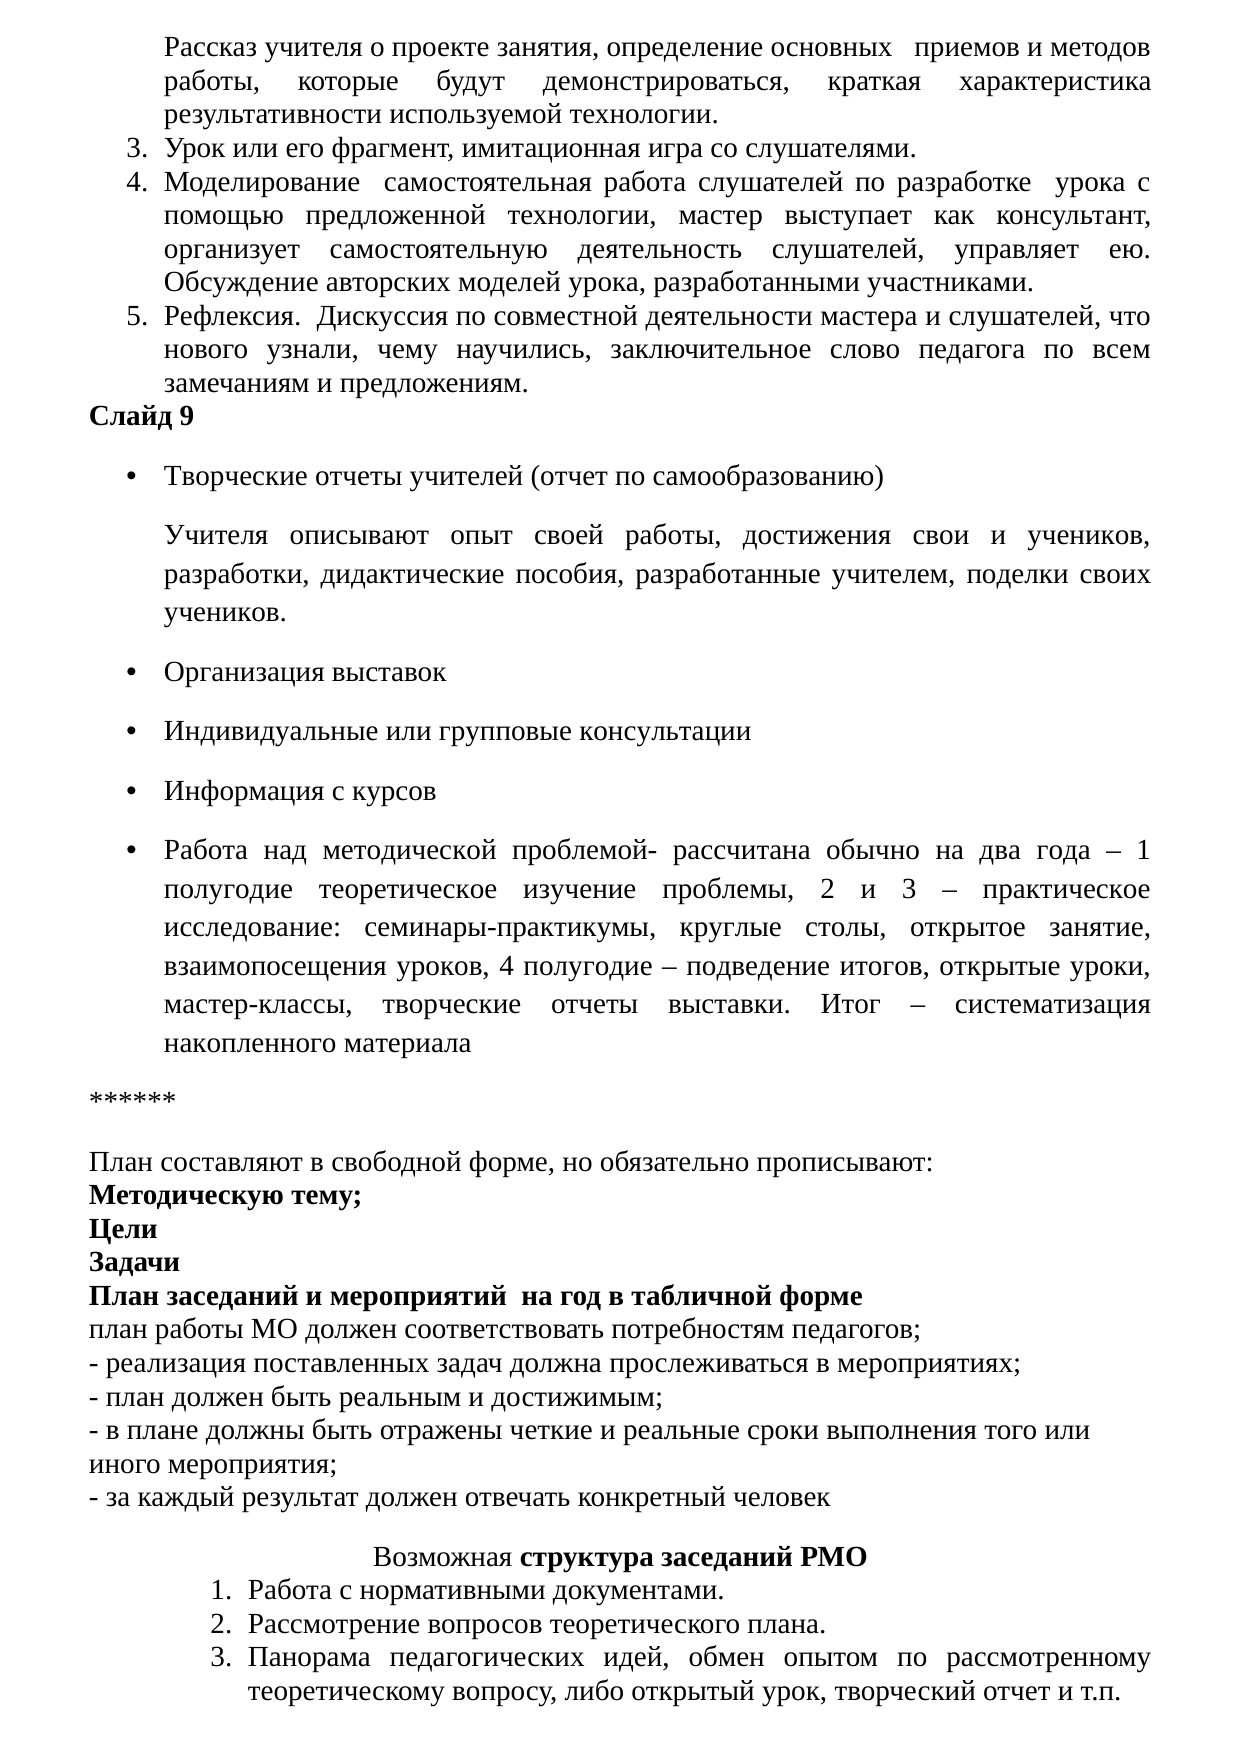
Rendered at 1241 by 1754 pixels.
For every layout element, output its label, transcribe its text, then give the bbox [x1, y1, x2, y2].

text Возможная структура заседаний РМО [89, 1539, 1152, 1572]
text - план должен быть реальным и достижимым; [89, 1379, 1152, 1412]
list Панорама педагогических идей, обмен опытом по рассмотренному теоретическому вопросу, либо открытый урок, творческий отчет и т.п. [210, 1639, 1152, 1706]
text - реализация поставленных задач должна прослеживаться в мероприятиях; [89, 1345, 1152, 1379]
list Работа над методической проблемой- рассчитана обычно на два года – 1 полугодие теоретическое изучение проблемы, 2 и 3 – практическое исследование: семинары-практикумы, круглые столы, открытое занятие, взаимопосещения уроков, 4 полугодие – подведение итогов, открытые уроки, мастер-классы, творческие отчеты выставки. Итог – систематизация накопленного материала [126, 832, 1152, 1059]
list Творческие отчеты учителей (отчет по самообразованию) [126, 458, 1152, 492]
text ****** [89, 1084, 1152, 1118]
text Методическую тему; [89, 1177, 1152, 1211]
text Задачи [89, 1244, 1152, 1278]
list Рассмотрение вопросов теоретического плана. [210, 1606, 1152, 1639]
text - в плане должны быть отражены четкие и реальные сроки выполнения того или иного мероприятия; [89, 1412, 1152, 1479]
list Рефлексия. Дискуссия по совместной деятельности мастера и слушателей, что нового узнали, чему научились, заключительное слово педагога по всем замечаниям и предложениям. [126, 298, 1152, 398]
list Информация с курсов [126, 773, 1152, 806]
text Цели [89, 1211, 1152, 1244]
list Моделирование самостоятельная работа слушателей по разработке урока с помощью предложенной технологии, мастер выступает как консультант, организует самостоятельную деятельность слушателей, управляет ею. Обсуждение авторских моделей урока, разработанными участниками. [126, 164, 1152, 298]
text Слайд 9 [89, 398, 1152, 432]
text План составляют в свободной форме, но обязательно прописывают: [89, 1144, 1152, 1177]
list Работа с нормативными документами. [210, 1572, 1152, 1606]
list Индивидуальные или групповые консультации [126, 713, 1152, 747]
text - за каждый результат должен отвечать конкретный человек [89, 1479, 1152, 1513]
list Рассказ учителя о проекте занятия, определение основных приемов и методов работы, которые будут демонстрироваться, краткая характеристика результативности используемой технологии. [164, 29, 1152, 130]
list Организация выставок [126, 654, 1152, 687]
text План заседаний и мероприятий на год в табличной форме [89, 1278, 1152, 1312]
list Урок или его фрагмент, имитационная игра со слушателями. [126, 130, 1152, 164]
text план работы МО должен соответствовать потребностям педагогов; [89, 1312, 1152, 1345]
text Учителя описывают опыт своей работы, достижения свои и учеников, разработки, дидактические пособия, разработанные учителем, поделки своих учеников. [164, 517, 1152, 628]
